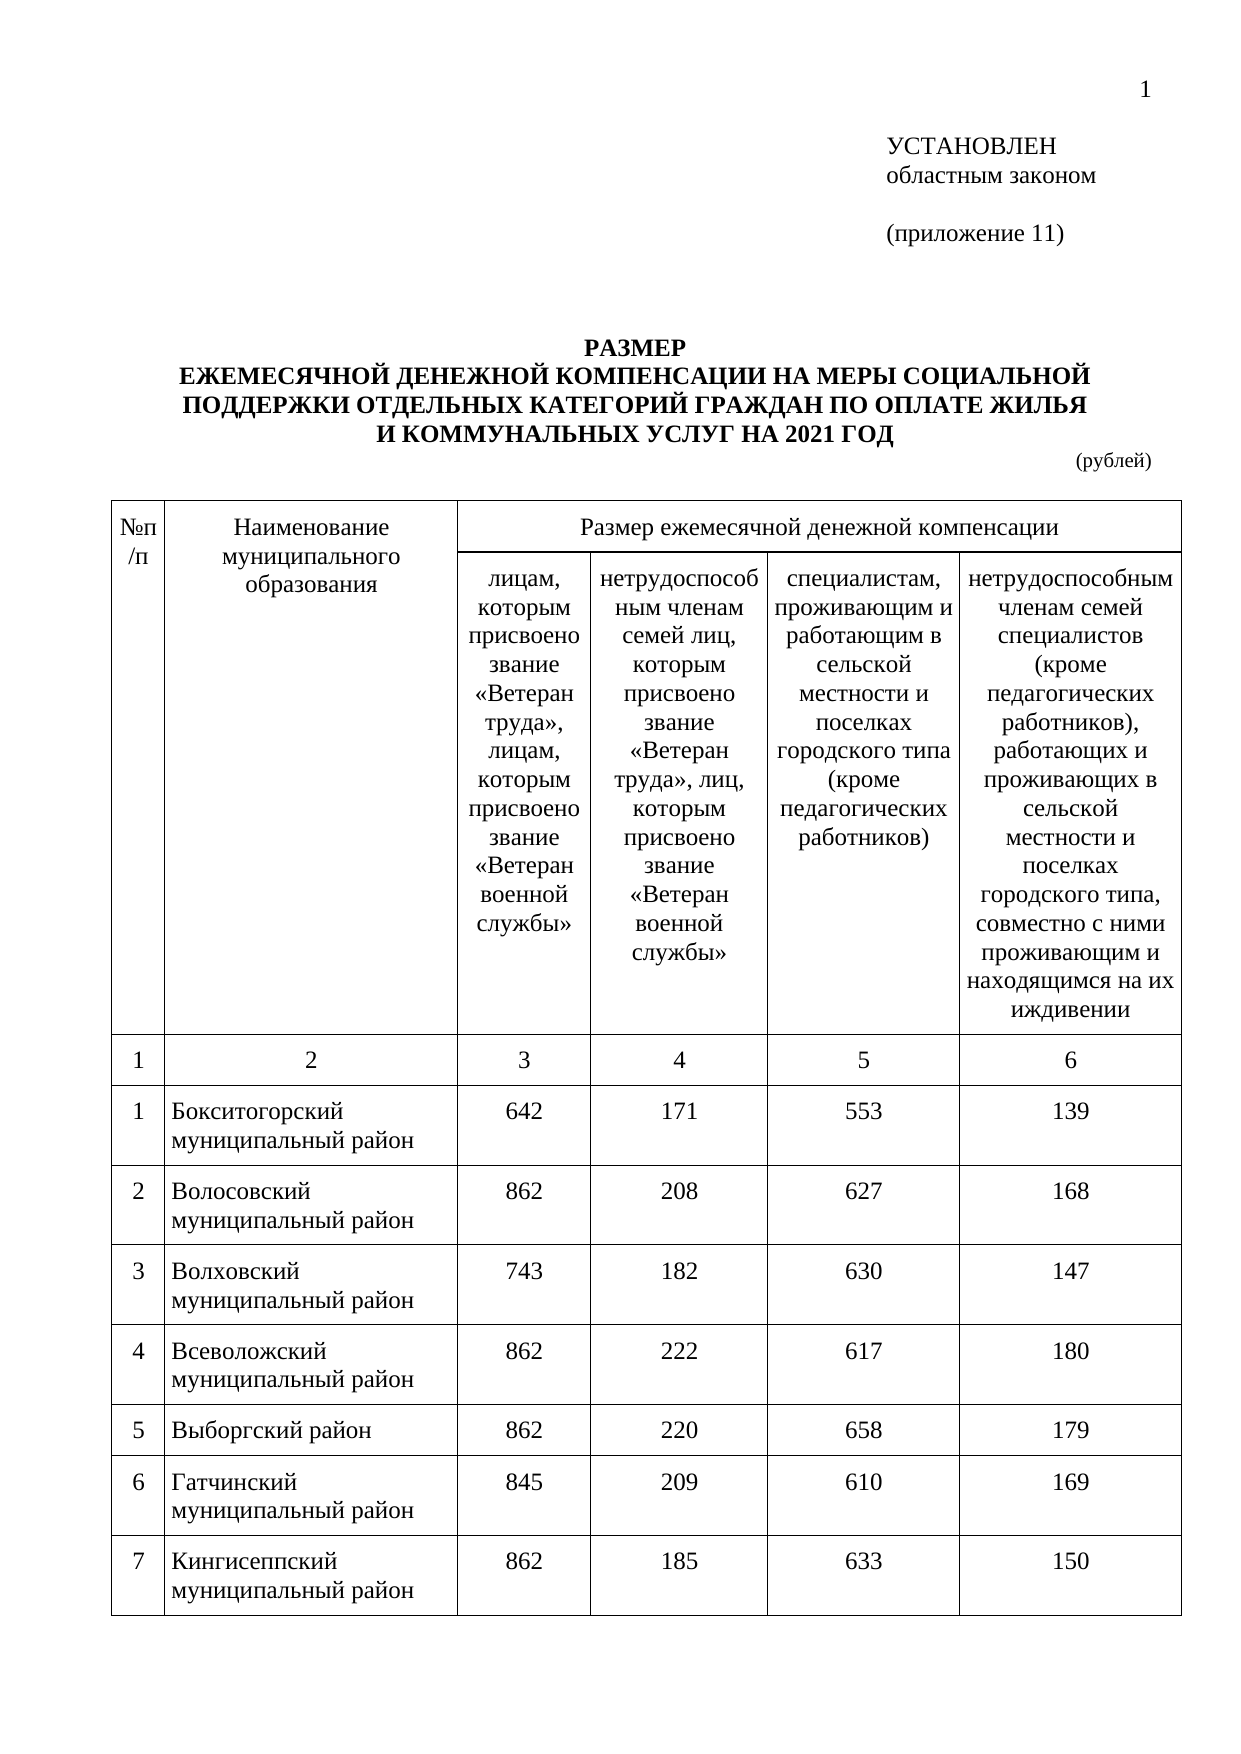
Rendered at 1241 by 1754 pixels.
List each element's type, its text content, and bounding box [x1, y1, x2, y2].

table_cell 4 [591, 1035, 767, 1085]
table_cell 168 [960, 1166, 1181, 1244]
text И КОММУНАЛЬНЫХ УСЛУГ НА 2021 ГОД [118, 419, 1152, 448]
table_cell 3 [112, 1245, 164, 1324]
table_cell 862 [458, 1166, 590, 1244]
table_cell специалистам, проживающим и работающим в сельской местности и поселках городского типа (кроме педагогических работников) [768, 553, 959, 1034]
table_cell Волховский муниципальный район [165, 1245, 457, 1324]
table_cell Кингисеппский муниципальный район [165, 1536, 457, 1614]
table_cell 208 [591, 1166, 767, 1244]
table_cell 845 [458, 1456, 590, 1535]
table_cell 209 [591, 1456, 767, 1535]
table_cell 610 [768, 1456, 959, 1535]
text (рублей) [118, 448, 1152, 472]
table_header Размер ежемесячной денежной компенсации [458, 501, 1181, 551]
text ЕЖЕМЕСЯЧНОЙ ДЕНЕЖНОЙ КОМПЕНСАЦИИ НА МЕРЫ СОЦИАЛЬНОЙ [118, 361, 1152, 390]
table_cell Бокситогорский муниципальный район [165, 1086, 457, 1164]
table_cell 169 [960, 1456, 1181, 1535]
table_cell 627 [768, 1166, 959, 1244]
table_cell 2 [112, 1166, 164, 1244]
table_cell 5 [112, 1405, 164, 1455]
table_cell 630 [768, 1245, 959, 1324]
text областным законом [886, 160, 1152, 189]
table_cell лицам, которым присвоено звание «Ветеран труда», лицам, которым присвоено звание «Ветеран военной службы» [458, 553, 590, 1034]
table_cell 220 [591, 1405, 767, 1455]
text УСТАНОВЛЕН [886, 131, 1152, 160]
table_cell 1 [112, 1035, 164, 1085]
text ПОДДЕРЖКИ ОТДЕЛЬНЫХ КАТЕГОРИЙ ГРАЖДАН ПО ОПЛАТЕ ЖИЛЬЯ [118, 390, 1152, 419]
table_cell 2 [165, 1035, 457, 1085]
table_cell нетрудоспособным членам семей лиц, которым присвоено звание «Ветеран труда», лиц, которым присвоено звание «Ветеран военной службы» [591, 553, 767, 1034]
table_header №п/п [112, 501, 164, 1034]
table_cell 222 [591, 1325, 767, 1404]
table_cell 862 [458, 1536, 590, 1614]
table_cell 642 [458, 1086, 590, 1164]
table_cell 617 [768, 1325, 959, 1404]
table_cell 553 [768, 1086, 959, 1164]
table_header Наименование муниципального образования [165, 501, 457, 1034]
text РАЗМЕР [118, 333, 1152, 361]
table_cell 1 [112, 1086, 164, 1164]
table_cell 147 [960, 1245, 1181, 1324]
table_cell 862 [458, 1405, 590, 1455]
table_cell 862 [458, 1325, 590, 1404]
table_cell 5 [768, 1035, 959, 1085]
table_cell нетрудоспособным членам семей специалистов (кроме педагогических работников), работающих и проживающих в сельской местности и поселках городского типа, совместно с ними проживающим и находящимся на их иждивении [960, 553, 1181, 1034]
table_cell 139 [960, 1086, 1181, 1164]
table_cell 3 [458, 1035, 590, 1085]
table_cell Выборгский район [165, 1405, 457, 1455]
table_cell 179 [960, 1405, 1181, 1455]
table_cell 7 [112, 1536, 164, 1614]
table_cell 185 [591, 1536, 767, 1614]
table_cell Волосовский муниципальный район [165, 1166, 457, 1244]
table_cell 171 [591, 1086, 767, 1164]
table_cell 6 [112, 1456, 164, 1535]
text (приложение 11) [886, 218, 1152, 246]
table_cell 182 [591, 1245, 767, 1324]
table_cell 6 [960, 1035, 1181, 1085]
table_cell 743 [458, 1245, 590, 1324]
table_cell 633 [768, 1536, 959, 1614]
table_cell Гатчинский муниципальный район [165, 1456, 457, 1535]
table_cell Всеволожский муниципальный район [165, 1325, 457, 1404]
table_cell 658 [768, 1405, 959, 1455]
table_cell 150 [960, 1536, 1181, 1614]
table_cell 4 [112, 1325, 164, 1404]
table_cell 180 [960, 1325, 1181, 1404]
